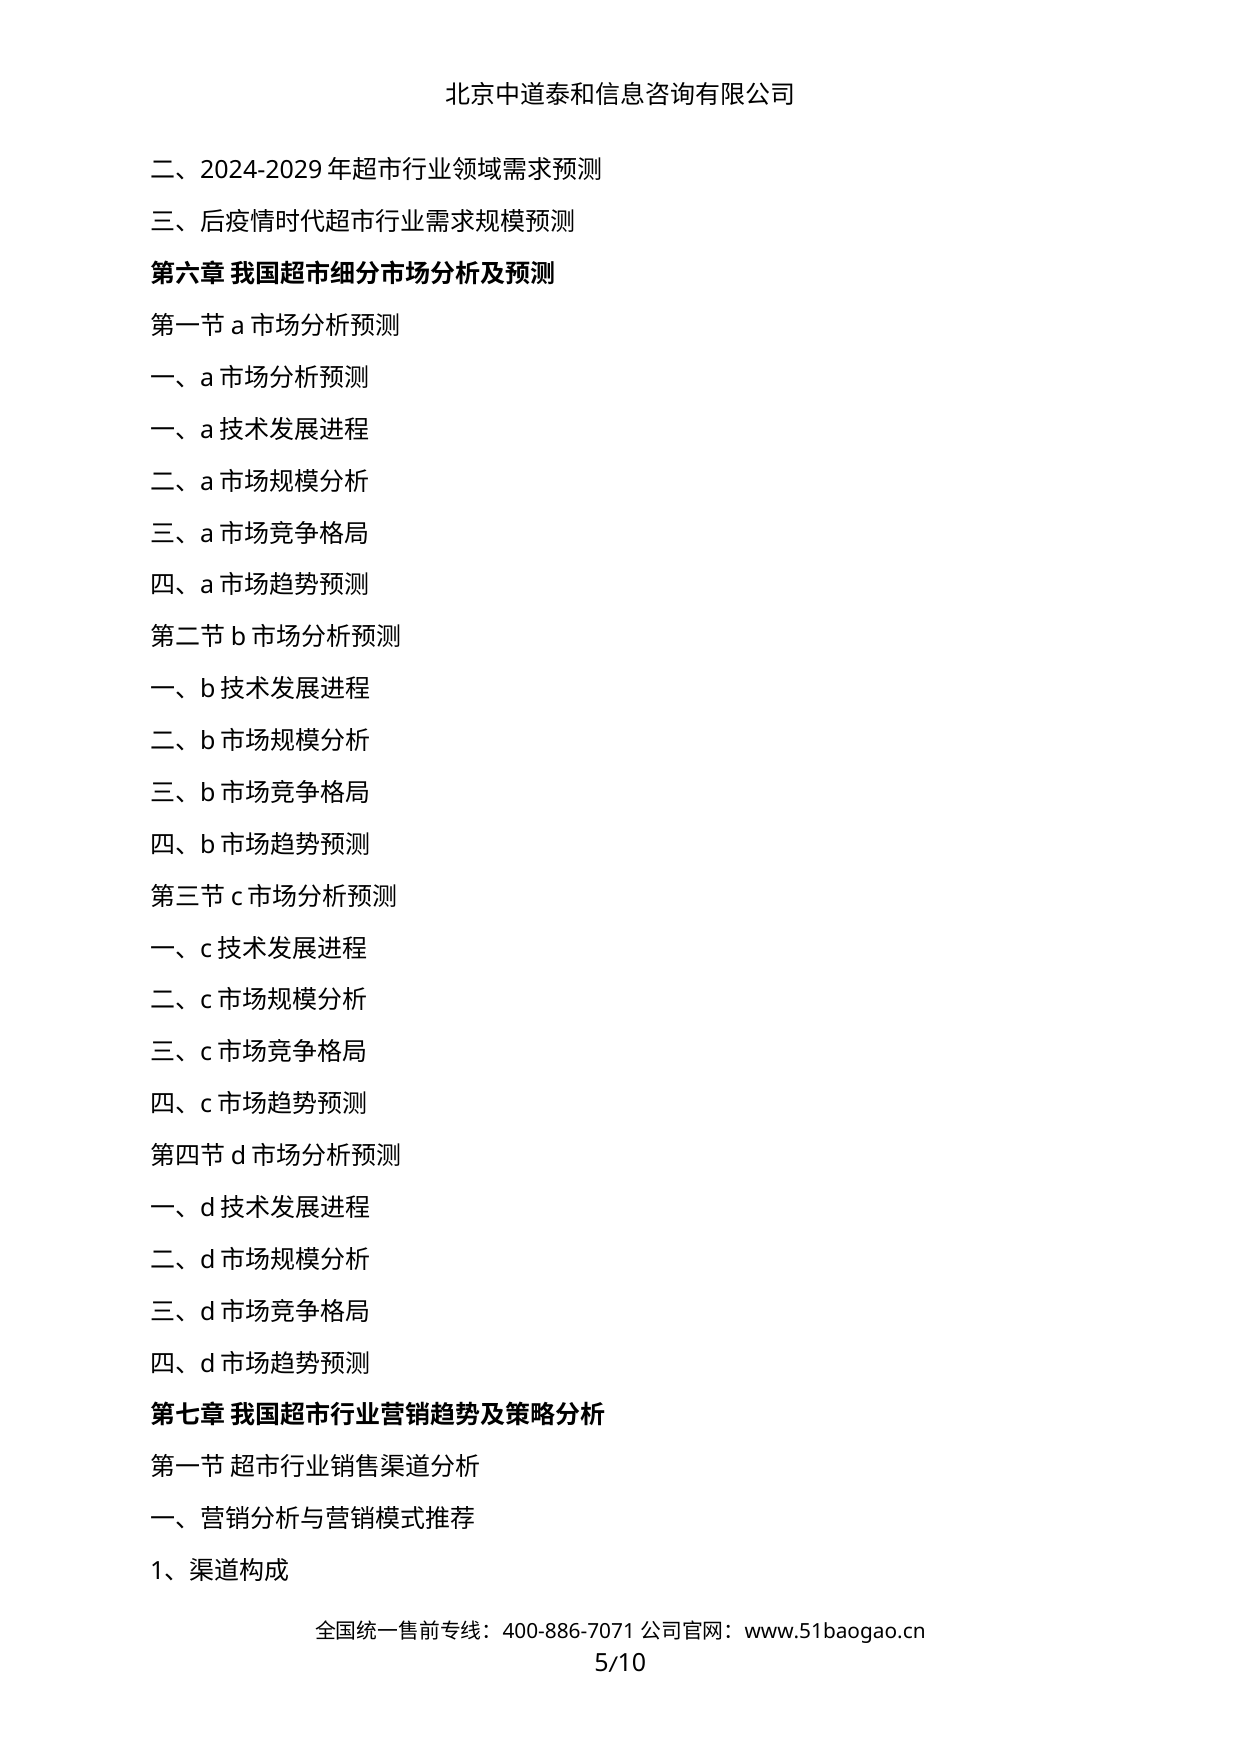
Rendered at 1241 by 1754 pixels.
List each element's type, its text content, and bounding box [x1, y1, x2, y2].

text 一、a技术发展进程 [150, 409, 1090, 446]
text 第一节 超市行业销售渠道分析 [150, 1447, 1090, 1483]
text 三、c市场竞争格局 [150, 1032, 1090, 1068]
text 二、a市场规模分析 [150, 461, 1090, 497]
text 三、a市场竞争格局 [150, 513, 1090, 549]
text 四、d市场趋势预测 [150, 1343, 1090, 1379]
text 第二节 b市场分析预测 [150, 617, 1090, 653]
text 四、a市场趋势预测 [150, 565, 1090, 601]
text 三、d市场竞争格局 [150, 1291, 1090, 1327]
text 二、c市场规模分析 [150, 980, 1090, 1016]
text 四、c市场趋势预测 [150, 1084, 1090, 1120]
text 三、后疫情时代超市行业需求规模预测 [150, 202, 1090, 238]
text 第七章 我国超市行业营销趋势及策略分析 [150, 1395, 1090, 1431]
text 一、d技术发展进程 [150, 1187, 1090, 1224]
text 二、d市场规模分析 [150, 1239, 1090, 1276]
text 1、渠道构成 [150, 1551, 1090, 1587]
text 二、b市场规模分析 [150, 721, 1090, 757]
text 第四节 d市场分析预测 [150, 1136, 1090, 1172]
text 三、b市场竞争格局 [150, 772, 1090, 809]
text 一、b技术发展进程 [150, 669, 1090, 705]
text 一、a市场分析预测 [150, 357, 1090, 394]
text 四、b市场趋势预测 [150, 824, 1090, 861]
text 第一节 a市场分析预测 [150, 306, 1090, 342]
text 第三节 c市场分析预测 [150, 876, 1090, 912]
text 二、2024-2029年超市行业领域需求预测 [150, 150, 1090, 186]
text 一、c技术发展进程 [150, 928, 1090, 964]
text 第六章 我国超市细分市场分析及预测 [150, 254, 1090, 290]
text 一、营销分析与营销模式推荐 [150, 1499, 1090, 1535]
